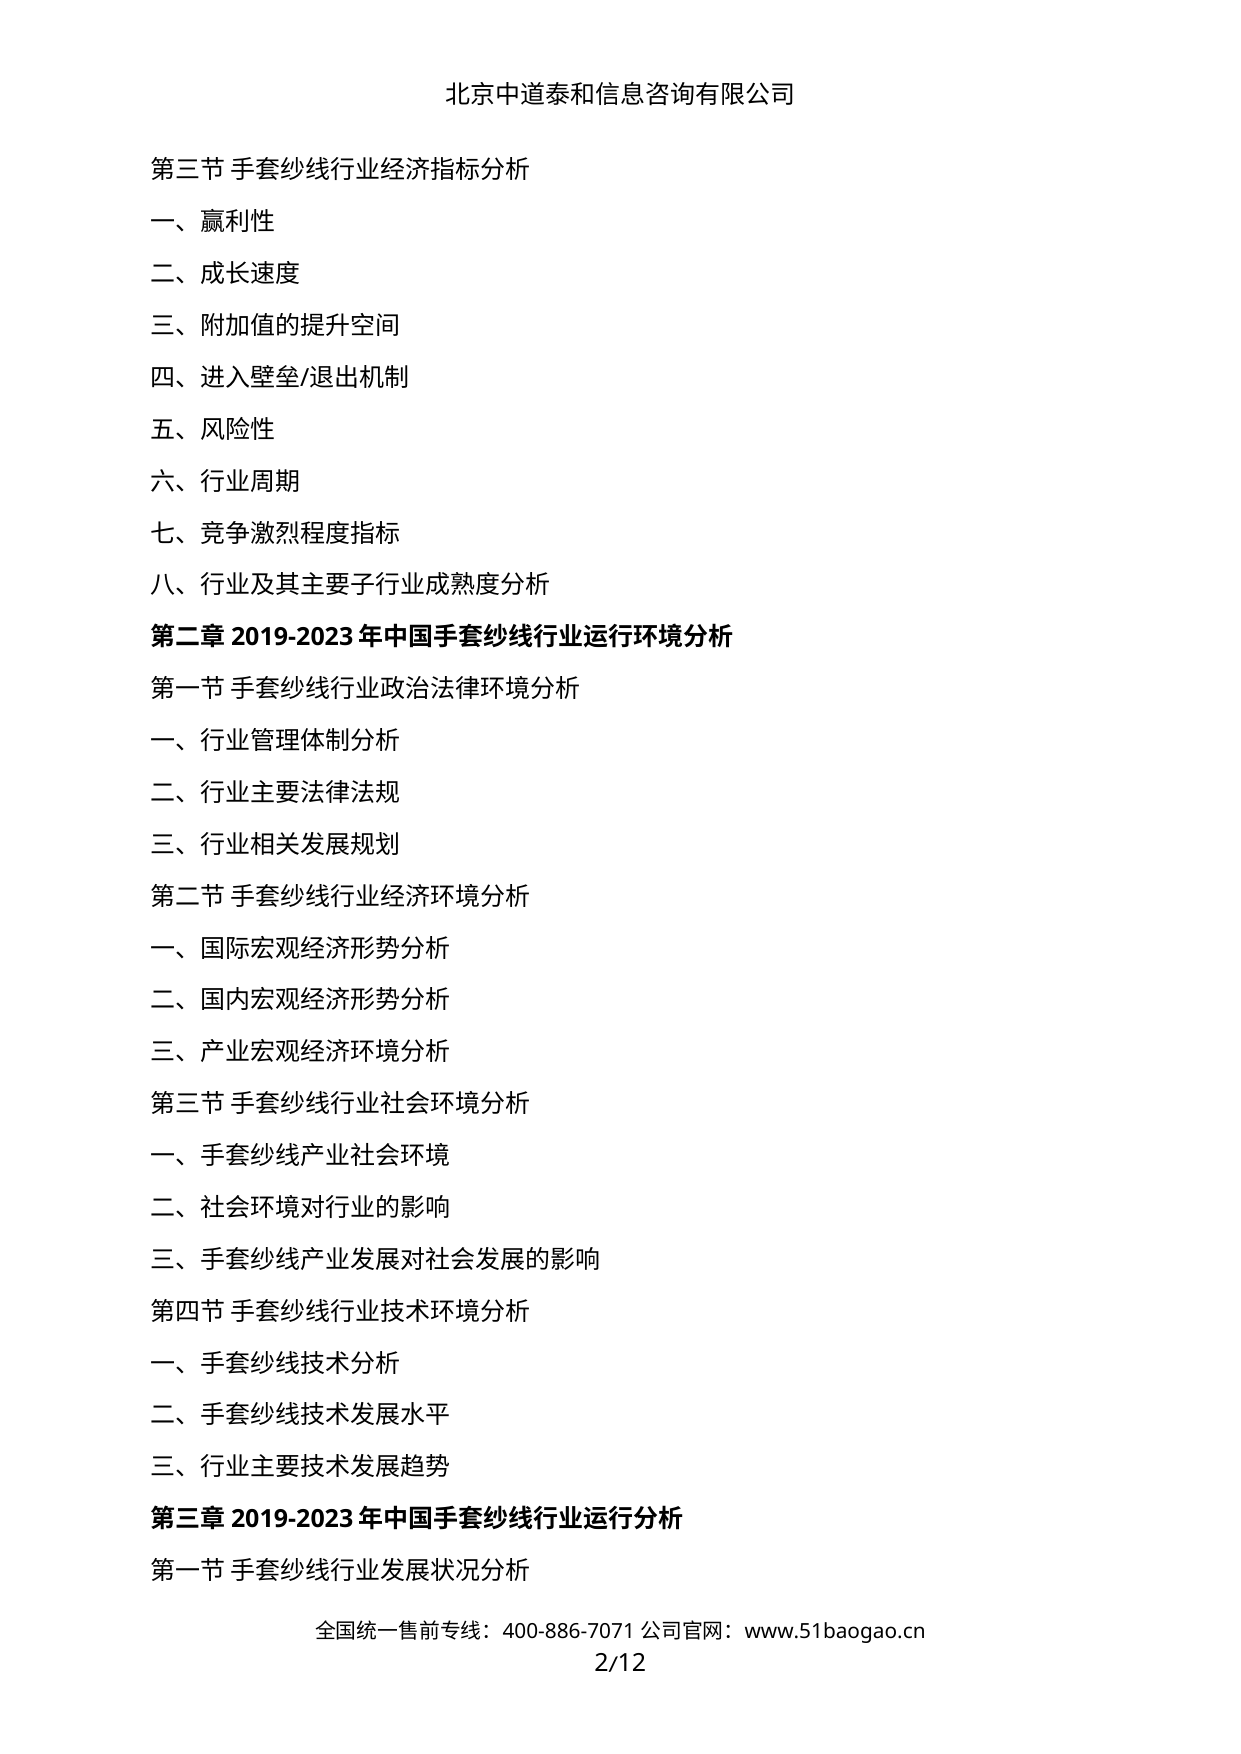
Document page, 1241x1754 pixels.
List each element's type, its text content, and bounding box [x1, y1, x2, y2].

text 第一节 手套纱线行业政治法律环境分析 [150, 669, 1090, 705]
text 一、手套纱线产业社会环境 [150, 1136, 1090, 1172]
text 四、进入壁垒/退出机制 [150, 357, 1090, 394]
text 第二节 手套纱线行业经济环境分析 [150, 876, 1090, 912]
text 三、附加值的提升空间 [150, 306, 1090, 342]
text 七、竞争激烈程度指标 [150, 513, 1090, 549]
text 第三节 手套纱线行业社会环境分析 [150, 1084, 1090, 1120]
text 二、行业主要法律法规 [150, 772, 1090, 809]
text 一、行业管理体制分析 [150, 721, 1090, 757]
text 第二章 2019-2023年中国手套纱线行业运行环境分析 [150, 617, 1090, 653]
text 六、行业周期 [150, 461, 1090, 497]
text 八、行业及其主要子行业成熟度分析 [150, 565, 1090, 601]
text 第一节 手套纱线行业发展状况分析 [150, 1551, 1090, 1587]
text 三、手套纱线产业发展对社会发展的影响 [150, 1239, 1090, 1276]
text 五、风险性 [150, 409, 1090, 446]
text 二、国内宏观经济形势分析 [150, 980, 1090, 1016]
text 第三章 2019-2023年中国手套纱线行业运行分析 [150, 1499, 1090, 1535]
text 二、成长速度 [150, 254, 1090, 290]
text 一、赢利性 [150, 202, 1090, 238]
text 二、社会环境对行业的影响 [150, 1187, 1090, 1224]
text 一、国际宏观经济形势分析 [150, 928, 1090, 964]
text 三、行业相关发展规划 [150, 824, 1090, 861]
text 第四节 手套纱线行业技术环境分析 [150, 1291, 1090, 1327]
text 一、手套纱线技术分析 [150, 1343, 1090, 1379]
text 二、手套纱线技术发展水平 [150, 1395, 1090, 1431]
text 三、产业宏观经济环境分析 [150, 1032, 1090, 1068]
text 三、行业主要技术发展趋势 [150, 1447, 1090, 1483]
text 第三节 手套纱线行业经济指标分析 [150, 150, 1090, 186]
